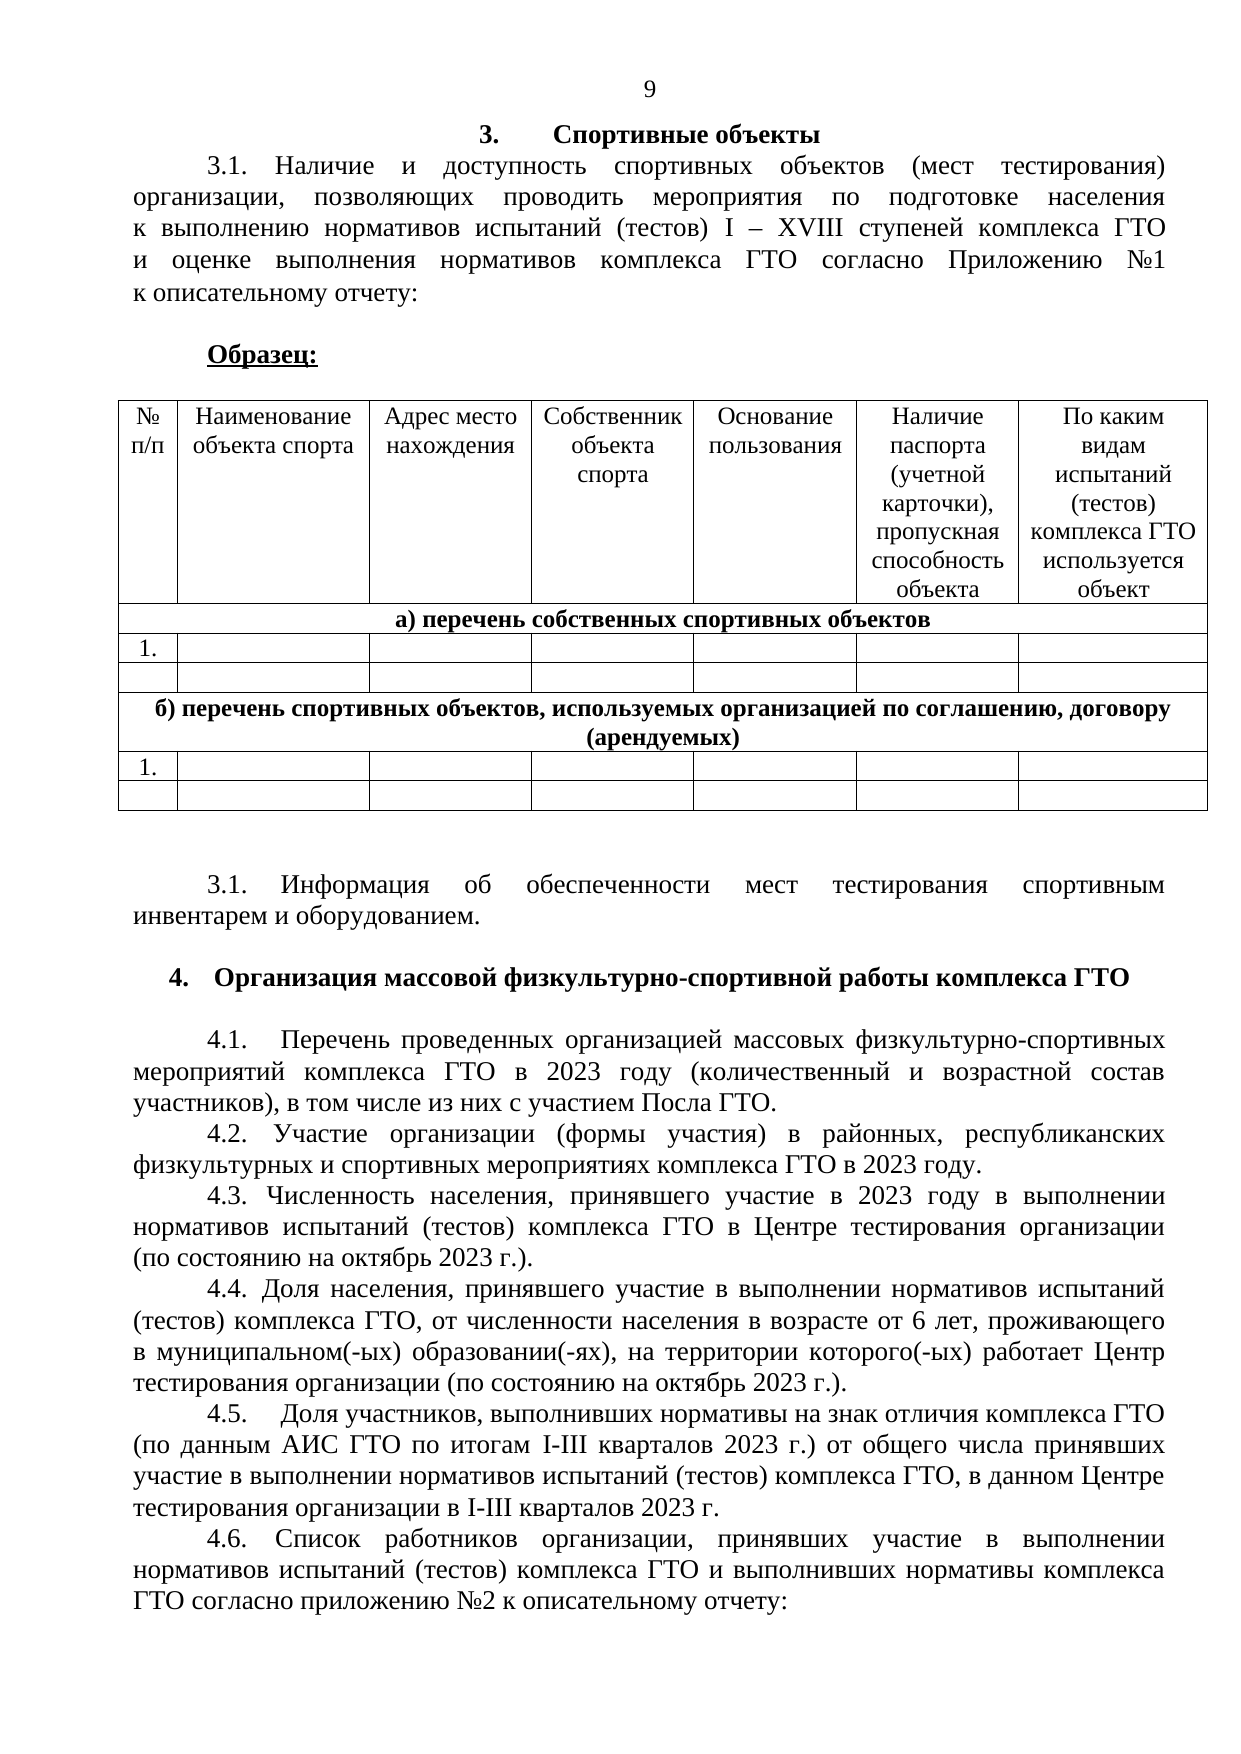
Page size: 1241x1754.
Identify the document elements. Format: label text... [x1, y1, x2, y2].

list Численность населения, принявшего участие в 2023 году в выполнении нормативов испытаний (тестов) комплекса ГТО в Центре тестирования организации (по состоянию на октябрь 2023 г.). [133, 1179, 1166, 1273]
list Список работников организации, принявших участие в выполнении нормативов испытаний (тестов) комплекса ГТО и выполнивших нормативы комплекса ГТО согласно приложению №2 к описательному отчету: [133, 1522, 1166, 1615]
table_cell [532, 663, 693, 692]
table_cell [119, 663, 177, 692]
table_cell [532, 781, 693, 810]
list Доля участников, выполнивших нормативы на знак отличия комплекса ГТО (по данным АИС ГТО по итогам I-III кварталов 2023 г.) от общего числа принявших участие в выполнении нормативов испытаний (тестов) комплекса ГТО, в данном Центре тестирования организации в I-III кварталов 2023 г. [133, 1397, 1166, 1522]
table_header Собственник объекта спорта [532, 401, 693, 603]
table_header По каким видам испытаний (тестов) комплекса ГТО используется объект [1019, 401, 1207, 603]
list Образец: [133, 338, 1166, 369]
table_cell [370, 752, 531, 780]
table_cell [694, 634, 856, 662]
table_cell [694, 663, 856, 692]
list Перечень проведенных организацией массовых физкультурно-спортивных мероприятий комплекса ГТО в 2023 году (количественный и возрастной состав участников), в том числе из них с участием Посла ГТО. [133, 1023, 1166, 1117]
text 3.1. Наличие и доступность спортивных объектов (мест тестирования) организации, позволяющих проводить мероприятия по подготовке населения к выполнению нормативов испытаний (тестов) I – XVIII ступеней комплекса ГТО и оценке выполнения нормативов комплекса ГТО согласно Приложению №1 к описательному отчету: [133, 149, 1166, 307]
table_header Наличие паспорта (учетной карточки), пропускная способность объекта [857, 401, 1018, 603]
table_cell [532, 752, 693, 780]
table_cell а) перечень собственных спортивных объектов [119, 604, 1207, 632]
table_cell [370, 781, 531, 810]
table_cell [1019, 634, 1207, 662]
list Организация массовой физкультурно-спортивной работы комплекса ГТО [133, 961, 1166, 992]
table_cell [1019, 781, 1207, 810]
table_cell 1. [119, 634, 177, 662]
table_header Адрес место нахождения [370, 401, 531, 603]
table_cell [370, 663, 531, 692]
table_cell б) перечень спортивных объектов, используемых организацией по соглашению, договору (арендуемых) [119, 693, 1207, 751]
table_header Основание пользования [694, 401, 856, 603]
table_cell [857, 781, 1018, 810]
table_cell 1. [119, 752, 177, 780]
table_cell [1019, 752, 1207, 780]
list Спортивные объекты [133, 118, 1166, 149]
table_cell [694, 781, 856, 810]
list Доля населения, принявшего участие в выполнении нормативов испытаний (тестов) комплекса ГТО, от численности населения в возрасте от 6 лет, проживающего в муниципальном(-ых) образовании(-ях), на территории которого(-ых) работает Центр тестирования организации (по состоянию на октябрь 2023 г.). [133, 1273, 1166, 1397]
table_cell [694, 752, 856, 780]
table_cell [178, 781, 369, 810]
list Информация об обеспеченности мест тестирования спортивным инвентарем и оборудованием. [133, 868, 1166, 930]
table_cell [1019, 663, 1207, 692]
table_cell [857, 752, 1018, 780]
table_header № п/п [119, 401, 177, 603]
table_cell [532, 634, 693, 662]
table_header Наименование объекта спорта [178, 401, 369, 603]
table_cell [178, 634, 369, 662]
table_cell [370, 634, 531, 662]
table_cell [857, 663, 1018, 692]
list Участие организации (формы участия) в районных, республиканских физкультурных и спортивных мероприятиях комплекса ГТО в 2023 году. [133, 1117, 1166, 1179]
table_cell [178, 663, 369, 692]
table_cell [178, 752, 369, 780]
table_cell [119, 781, 177, 810]
table_cell [857, 634, 1018, 662]
